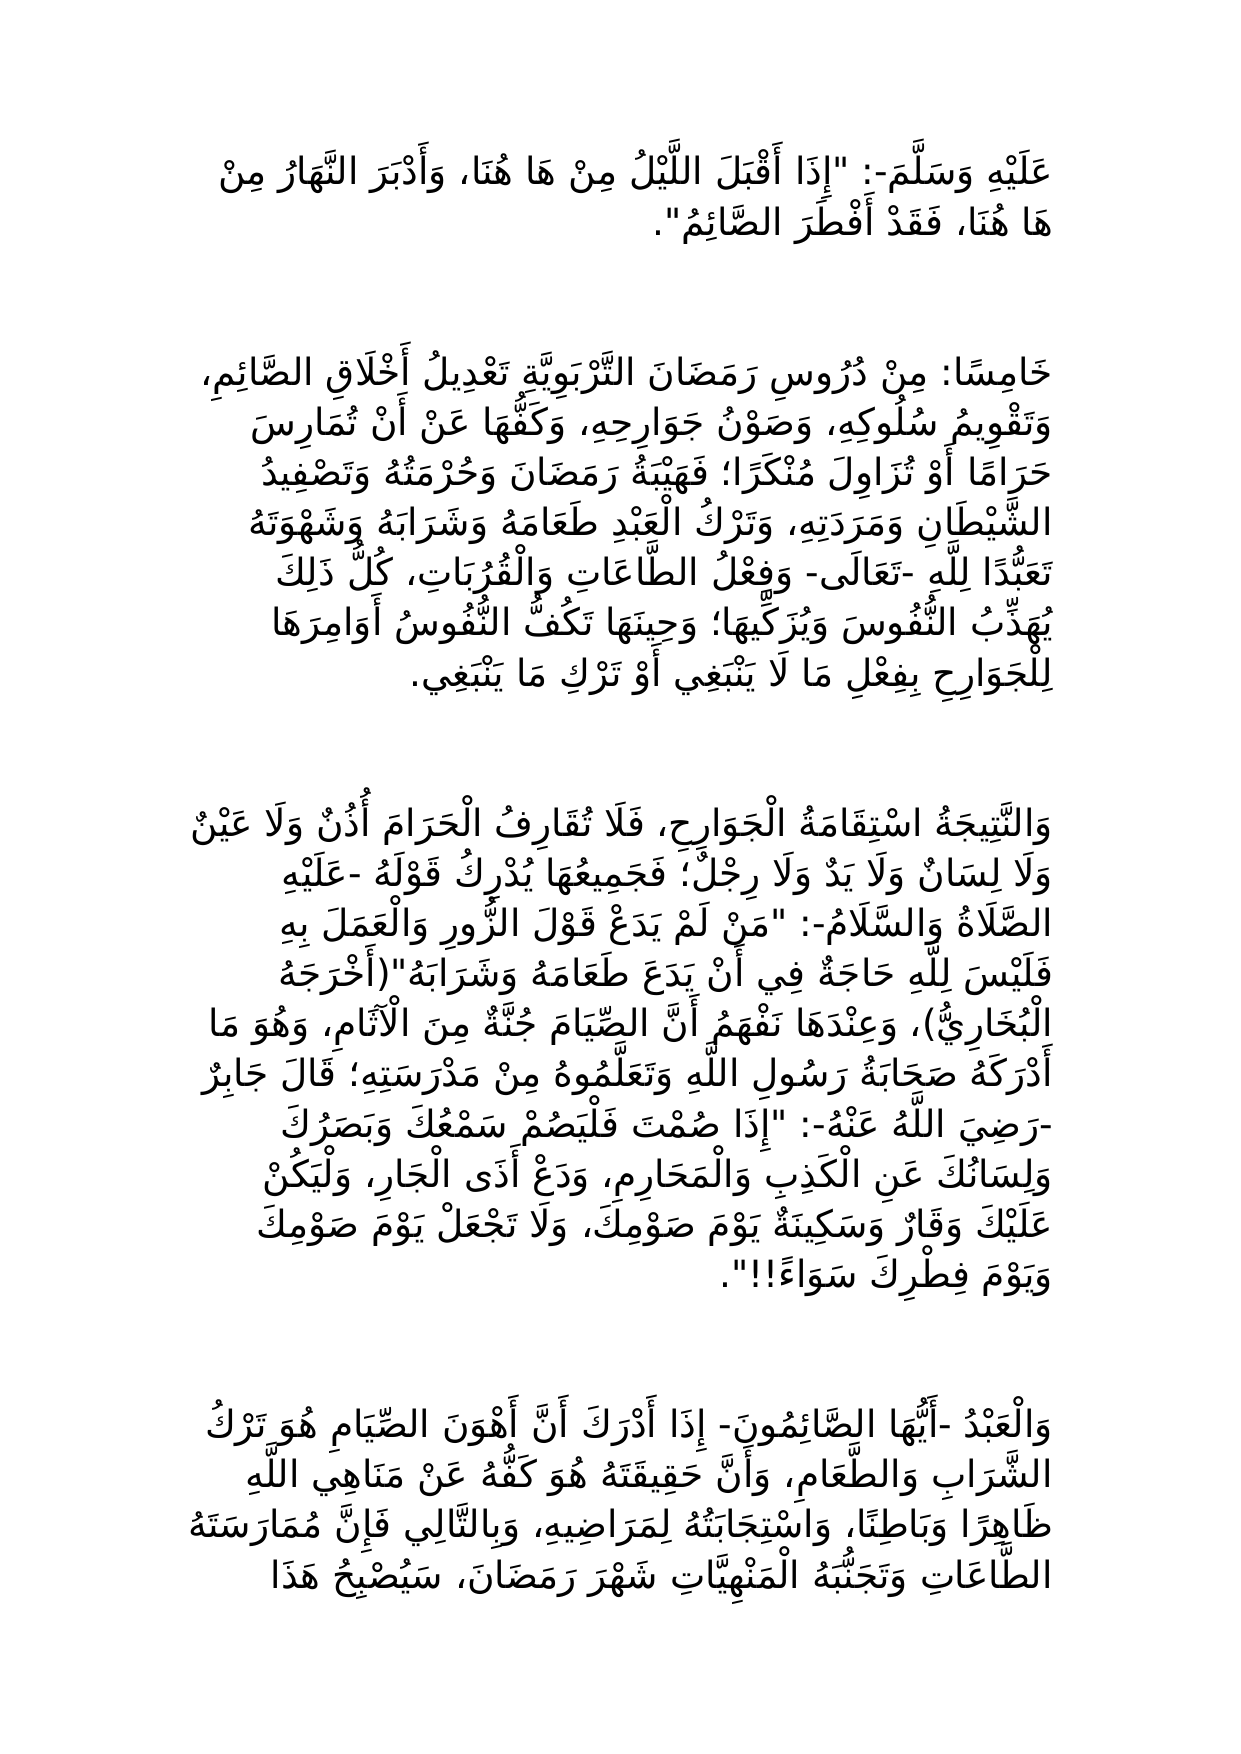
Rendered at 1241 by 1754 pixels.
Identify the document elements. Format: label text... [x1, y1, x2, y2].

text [187, 1403, 1053, 1597]
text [187, 150, 1053, 244]
text خَامِسًا: مِنْ دُرُوسِ رَمَضَانَ التَّرْبَوِيَّةِ تَعْدِيلُ أَخْلَاقِ الصَّائِمِ، وَتَقْوِيمُ سُلُوكِهِ، وَصَوْنُ جَوَارِحِهِ، وَكَفُّهَا عَنْ أَنْ تُمَارِسَ حَرَامًا أَوْ تُزَاوِلَ مُنْكَرًا؛ فَهَيْبَةُ رَمَضَانَ وَحُرْمَتُهُ وَتَصْفِيدُ الشَّيْطَانِ وَمَرَدَتِهِ، وَتَرْكُ الْعَبْدِ طَعَامَهُ وَشَرَابَهُ وَشَهْوَتَهُ تَعَبُّدًا لِلَّهِ -تَعَالَى- وَفِعْلُ الطَّاعَاتِ وَالْقُرُبَاتِ، كُلُّ ذَلِكَ يُهَذِّبُ النُّفُوسَ وَيُزَكِّيهَا؛ وَحِينَهَا تَكُفُّ النُّفُوسُ أَوَامِرَهَا لِلْجَوَارِحِ بِفِعْلِ مَا لَا يَنْبَغِي أَوْ تَرْكِ مَا يَنْبَغِي. [187, 351, 1053, 695]
text وَالنَّتِيجَةُ اسْتِقَامَةُ الْجَوَارِحِ، فَلَا تُقَارِفُ الْحَرَامَ أُذُنٌ وَلَا عَيْنٌ وَلَا لِسَانٌ وَلَا يَدٌ وَلَا رِجْلٌ؛ فَجَمِيعُهَا يُدْرِكُ قَوْلَهُ -عَلَيْهِ الصَّلَاةُ وَالسَّلَامُ-: "مَنْ لَمْ يَدَعْ قَوْلَ الزُّورِ وَالْعَمَلَ بِهِ فَلَيْسَ لِلَّهِ حَاجَةٌ فِي أَنْ يَدَعَ طَعَامَهُ وَشَرَابَهُ"(أَخْرَجَهُ الْبُخَارِيُّ)، وَعِنْدَهَا نَفْهَمُ أَنَّ الصِّيَامَ جُنَّةٌ مِنَ الْآثَامِ، وَهُوَ مَا أَدْرَكَهُ صَحَابَةُ رَسُولِ اللَّهِ وَتَعَلَّمُوهُ مِنْ مَدْرَسَتِهِ؛ قَالَ جَابِرٌ -رَضِيَ اللَّهُ عَنْهُ-: "إِذَا صُمْتَ فَلْيَصُمْ سَمْعُكَ وَبَصَرُكَ وَلِسَانُكَ عَنِ الْكَذِبِ وَالْمَحَارِمِ، وَدَعْ أَذَى الْجَارِ، وَلْيَكُنْ عَلَيْكَ وَقَارٌ وَسَكِينَةٌ يَوْمَ صَوْمِكَ، وَلَا تَجْعَلْ يَوْمَ صَوْمِكَ وَيَوْمَ فِطْرِكَ سَوَاءً!!". [187, 802, 1053, 1296]
